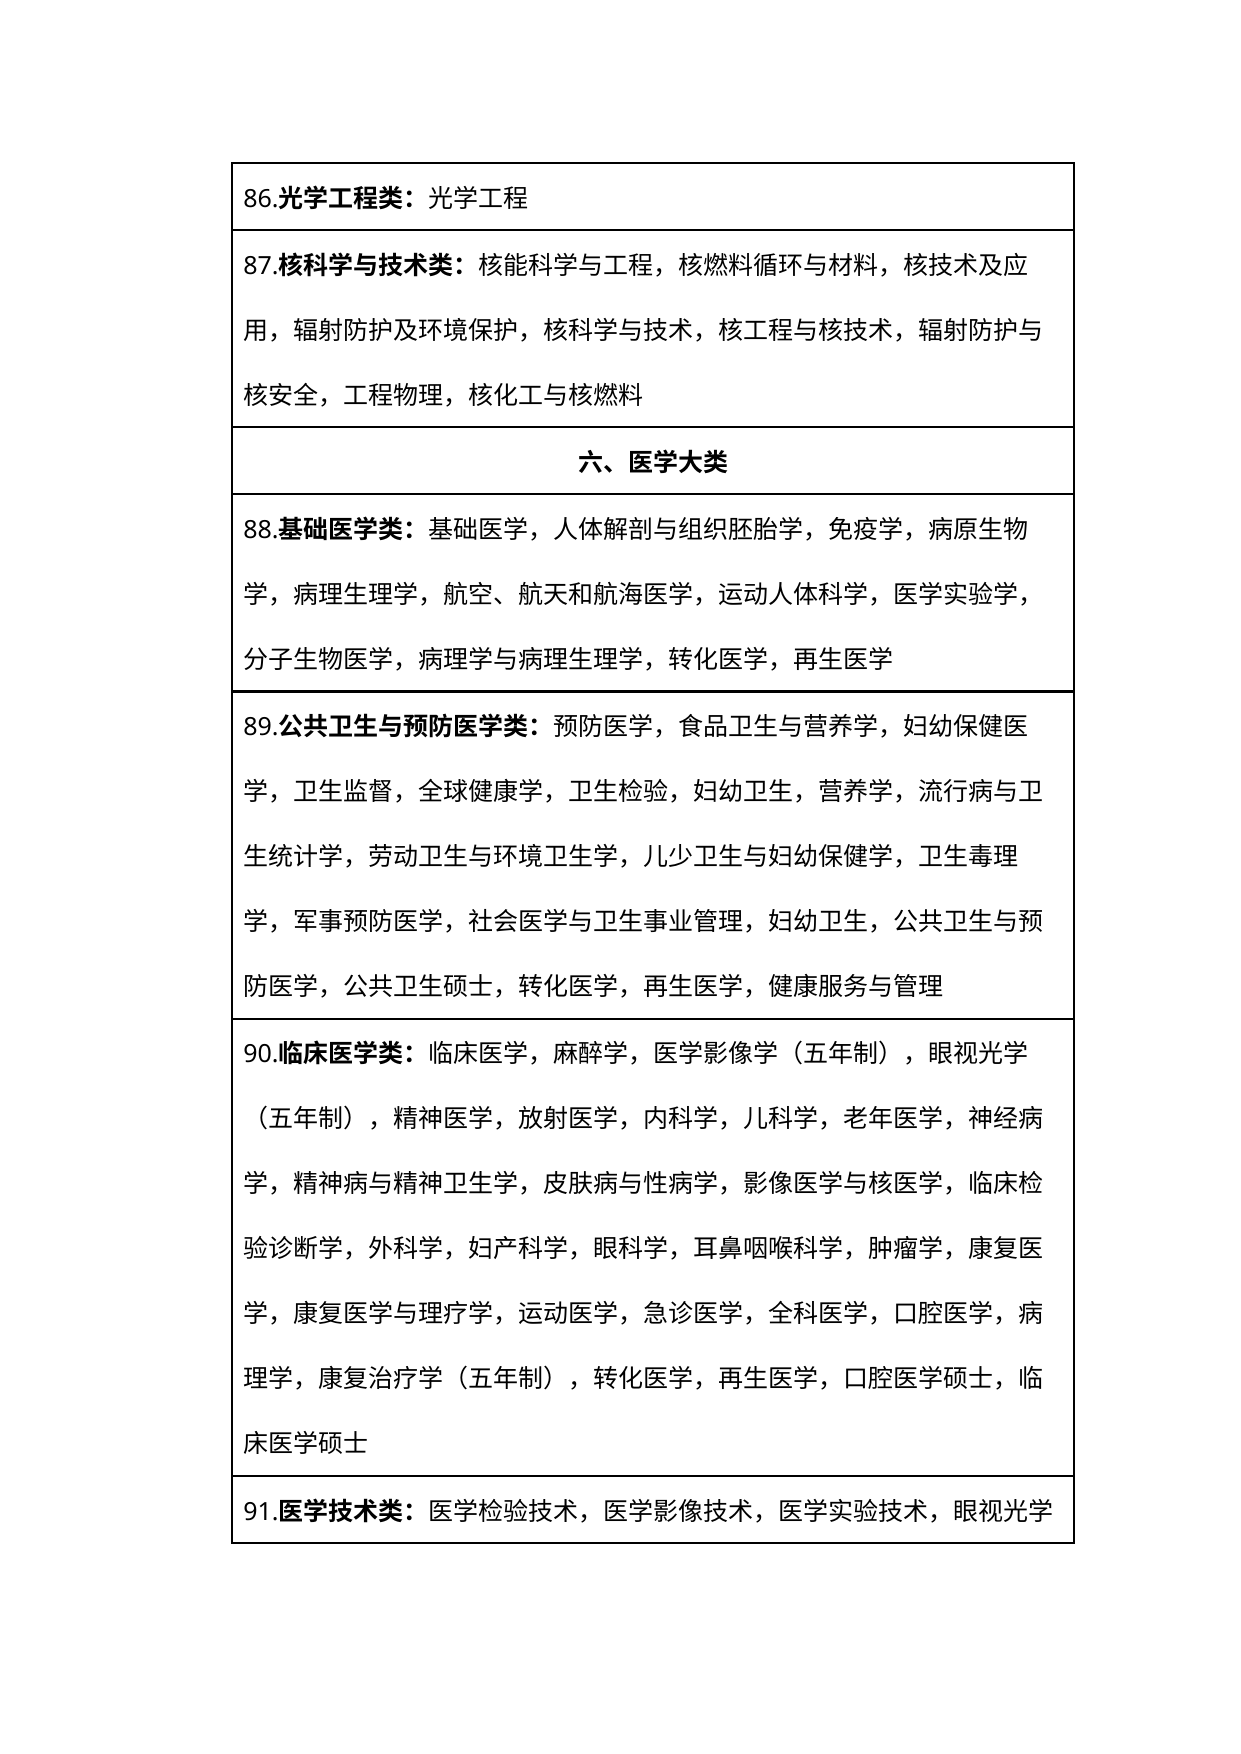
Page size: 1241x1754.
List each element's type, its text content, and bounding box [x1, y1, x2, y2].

table_cell 90.临床医学类：临床医学，麻醉学，医学影像学（五年制），眼视光学（五年制），精神医学，放射医学，内科学，儿科学，老年医学，神经病学，精神病与精神卫生学，皮肤病与性病学，影像医学与核医学，临床检验诊断学，外科学，妇产科学，眼科学，耳鼻咽喉科学，肿瘤学，康复医学，康复医学与理疗学，运动医学，急诊医学，全科医学，口腔医学，病理学，康复治疗学（五年制），转化医学，再生医学，口腔医学硕士，临床医学硕士 [233, 1020, 1073, 1474]
table_cell 89.公共卫生与预防医学类：预防医学，食品卫生与营养学，妇幼保健医学，卫生监督，全球健康学，卫生检验，妇幼卫生，营养学，流行病与卫生统计学，劳动卫生与环境卫生学，儿少卫生与妇幼保健学，卫生毒理学，军事预防医学，社会医学与卫生事业管理，妇幼卫生，公共卫生与预防医学，公共卫生硕士，转化医学，再生医学，健康服务与管理 [233, 693, 1073, 1017]
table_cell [233, 1477, 1073, 1542]
table_cell 86.光学工程类：光学工程 [233, 164, 1073, 229]
table_cell 88.基础医学类：基础医学，人体解剖与组织胚胎学，免疫学，病原生物学，病理生理学，航空、航天和航海医学，运动人体科学，医学实验学，分子生物医学，病理学与病理生理学，转化医学，再生医学 [233, 495, 1073, 690]
table_cell 六、医学大类 [233, 428, 1073, 493]
table_cell 87.核科学与技术类：核能科学与工程，核燃料循环与材料，核技术及应用，辐射防护及环境保护，核科学与技术，核工程与核技术，辐射防护与核安全，工程物理，核化工与核燃料 [233, 231, 1073, 426]
